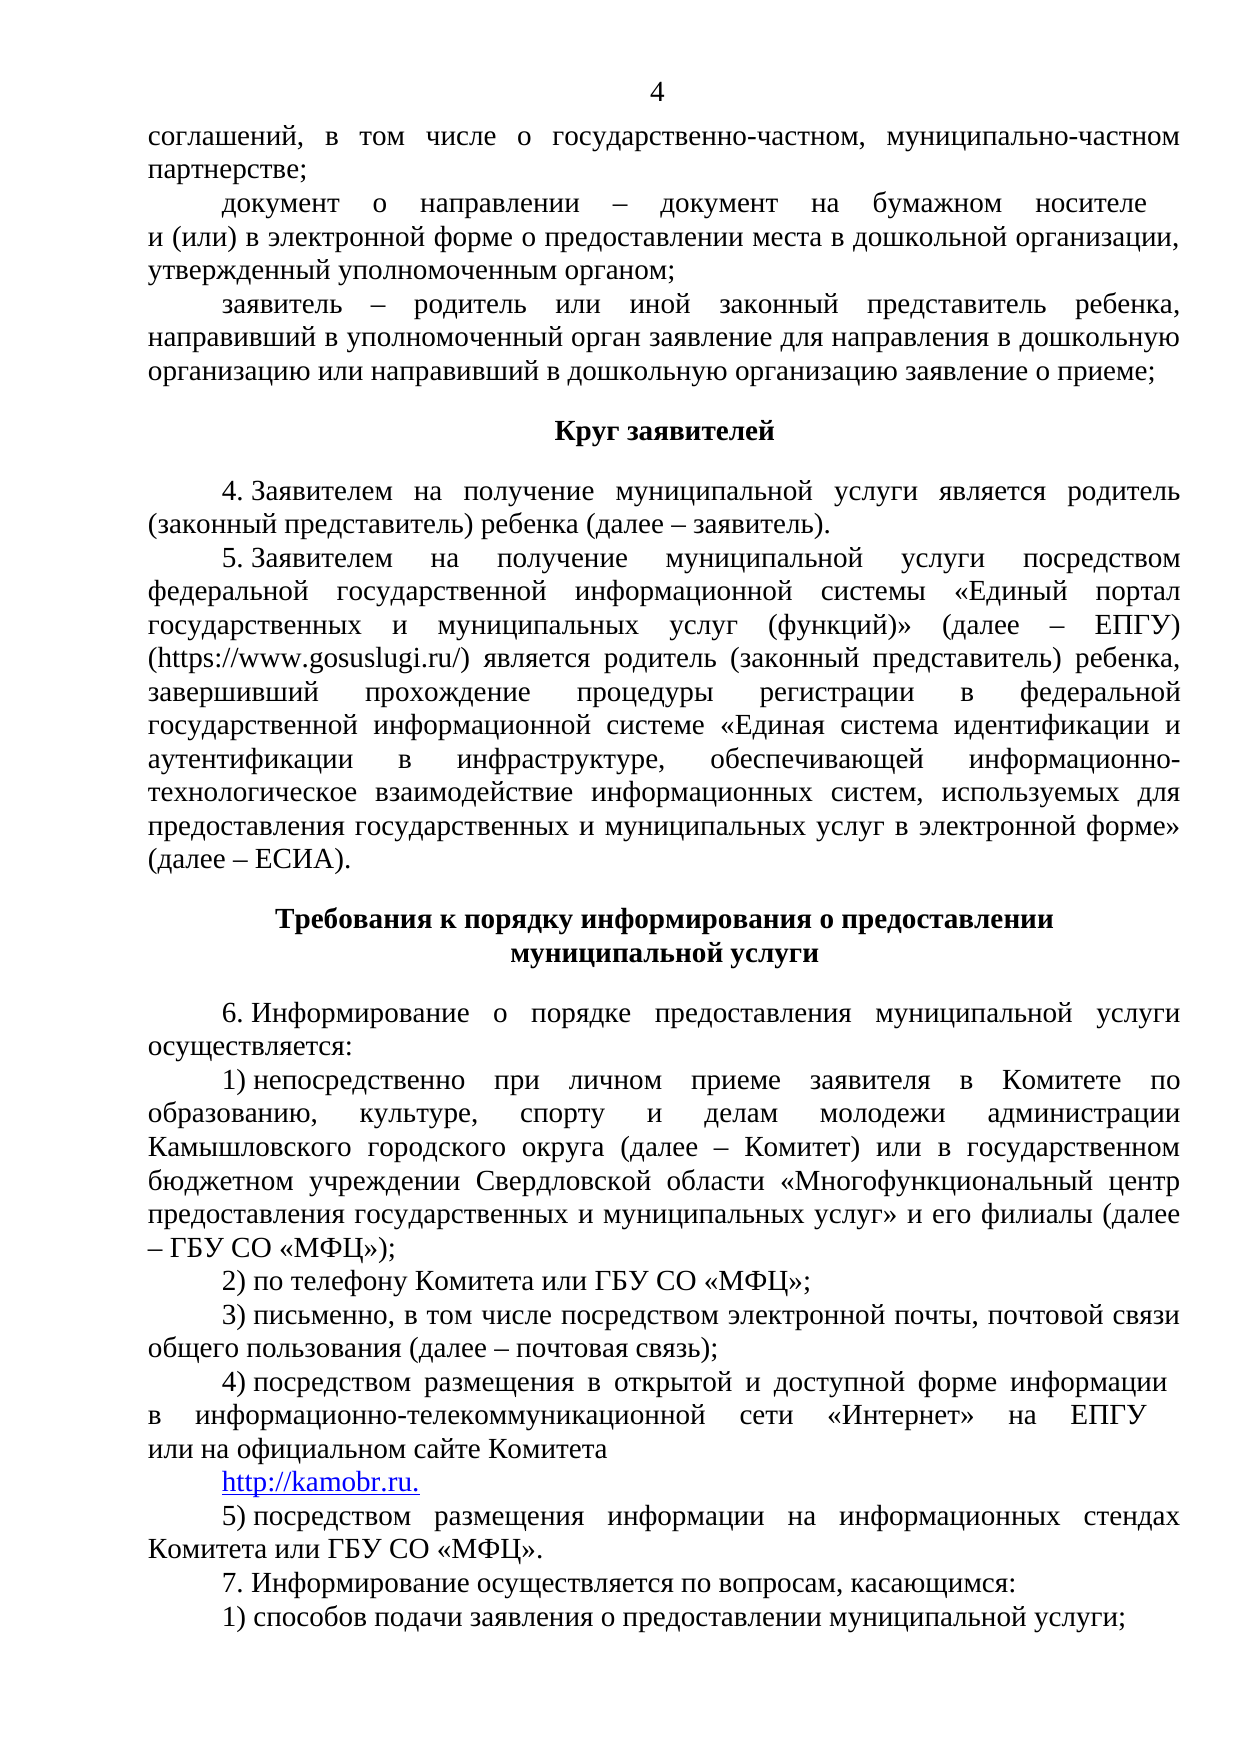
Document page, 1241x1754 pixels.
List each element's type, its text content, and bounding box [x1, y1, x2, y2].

text http://kamobr.ru. [148, 1464, 1181, 1498]
text документ о направлении – документ на бумажном носителе и (или) в электронной форме о предоставлении места в дошкольной организации, утвержденный уполномоченным органом; [148, 185, 1181, 286]
text муниципальной услуги [148, 935, 1181, 969]
text 6. Информирование о порядке предоставления муниципальной услуги осуществляется: [148, 995, 1181, 1062]
text заявитель – родитель или иной законный представитель ребенка, направивший в уполномоченный орган заявление для направления в дошкольную организацию или направивший в дошкольную организацию заявление о приеме; [148, 286, 1181, 386]
text 1) непосредственно при личном приеме заявителя в Комитете по образованию, культуре, спорту и делам молодежи администрации Камышловского городского округа (далее – Комитет) или в государственном бюджетном учреждении Свердловской области «Многофункциональный центр предоставления государственных и муниципальных услуг» и его филиалы (далее – ГБУ СО «МФЦ»); [148, 1062, 1181, 1263]
text 5. Заявителем на получение муниципальной услуги посредством федеральной государственной информационной системы «Единый портал государственных и муниципальных услуг (функций)» (далее – ЕПГУ) (https://www.gosuslugi.ru/) является родитель (законный представитель) ребенка, завершивший прохождение процедуры регистрации в федеральной государственной информационной системе «Единая система идентификации и аутентификации в инфраструктуре, обеспечивающей информационно-технологическое взаимодействие информационных систем, используемых для предоставления государственных и муниципальных услуг в электронной форме» (далее – ЕСИА). [148, 540, 1181, 875]
text Требования к порядку информирования о предоставлении [148, 902, 1181, 935]
text 4) посредством размещения в открытой и доступной форме информации в информационно-телекоммуникационной сети «Интернет» на ЕПГУ или на официальном сайте Комитета [148, 1364, 1181, 1464]
text Круг заявителей [148, 413, 1181, 446]
text 5) посредством размещения информации на информационных стендах Комитета или ГБУ СО «МФЦ». [148, 1498, 1181, 1565]
text 2) по телефону Комитета или ГБУ СО «МФЦ»; [148, 1263, 1181, 1297]
text 3) письменно, в том числе посредством электронной почты, почтовой связи общего пользования (далее – почтовая связь); [148, 1297, 1181, 1364]
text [148, 118, 1181, 185]
text 7. Информирование осуществляется по вопросам, касающимся: [148, 1565, 1181, 1599]
text 1) способов подачи заявления о предоставлении муниципальной услуги; [148, 1599, 1181, 1632]
text 4. Заявителем на получение муниципальной услуги является родитель (законный представитель) ребенка (далее – заявитель). [148, 473, 1181, 540]
